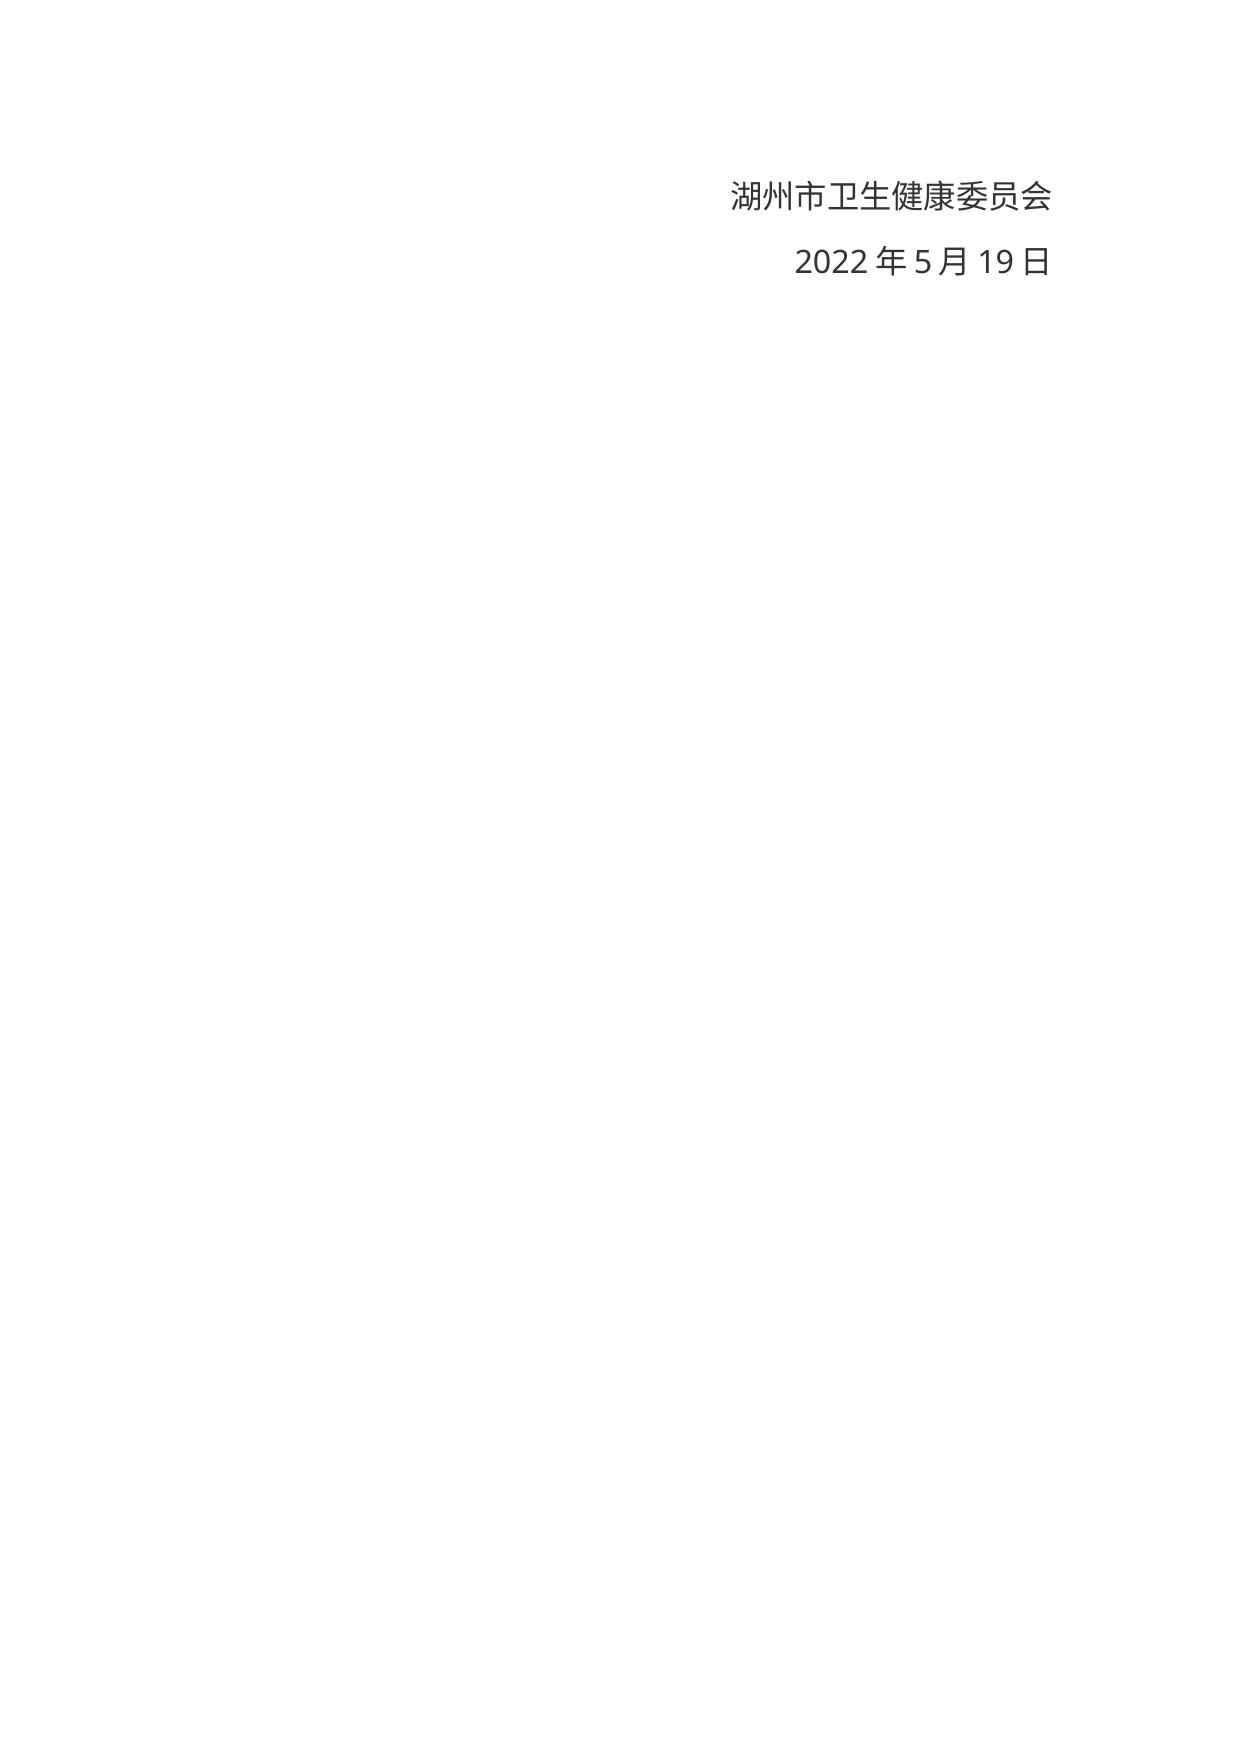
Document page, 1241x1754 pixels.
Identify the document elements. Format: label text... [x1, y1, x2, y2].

text 2022年5月19日 [187, 227, 1053, 292]
text 湖州市卫生健康委员会 [187, 162, 1053, 227]
